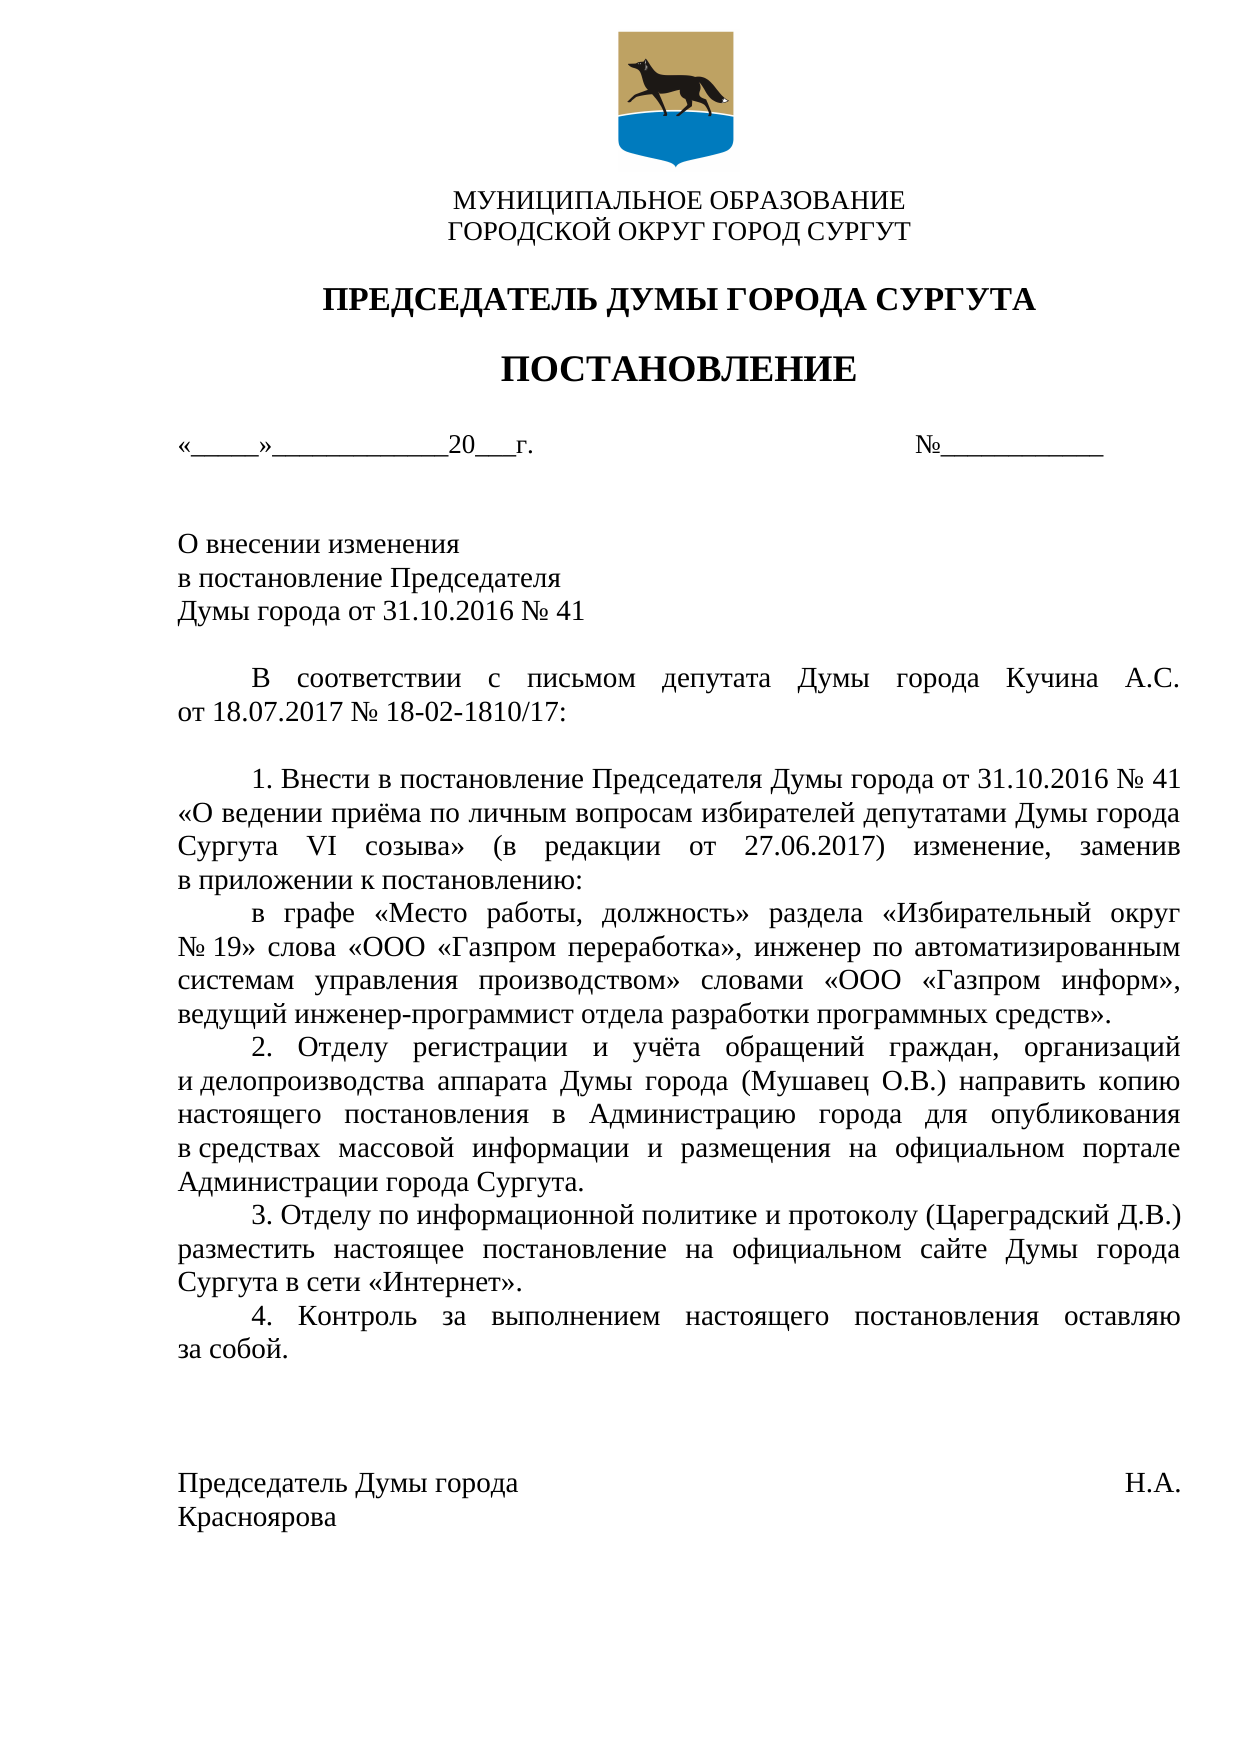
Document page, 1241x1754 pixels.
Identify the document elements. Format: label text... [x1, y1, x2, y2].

text 4. Контроль за выполнением настоящего постановления оставляю за собой. [177, 1298, 1181, 1365]
subtitle ПОСТАНОВЛЕНИЕ [177, 347, 1181, 390]
text ГОРОДСКОЙ ОКРУГ ГОРОД СУРГУТ [177, 215, 1181, 246]
text Председатель Думы города Н.А. Красноярова [177, 1466, 1181, 1533]
picture [618, 29, 741, 172]
text «_____»_____________20___г. №____________ [177, 428, 1181, 459]
text Думы города от 31.10.2016 № 41 [177, 593, 1181, 627]
text 1. Внести в постановление Председателя Думы города от 31.10.2016 № 41 «О ведении приёма по личным вопросам избирателей депутатами Думы города Сургута VI созыва» (в редакции от 27.06.2017) изменение, заменив в приложении к постановлению: [177, 761, 1181, 895]
text В соответствии с письмом депутата Думы города Кучина А.С. от 18.07.2017 № 18-02-1810/17: [177, 661, 1181, 728]
text 2. Отделу регистрации и учёта обращений граждан, организаций и делопроизводства аппарата Думы города (Мушавец О.В.) направить копию настоящего постановления в Администрацию города для опубликования в средствах массовой информации и размещения на официальном портале Администрации города Сургута. [177, 1029, 1181, 1197]
text в постановление Председателя [177, 560, 1181, 593]
text О внесении изменения [177, 526, 1181, 560]
text 3. Отделу по информационной политике и протоколу (Цареградский Д.В.) разместить настоящее постановление на официальном сайте Думы города Сургута в сети «Интернет». [177, 1197, 1181, 1298]
text ПРЕДСЕДАТЕЛЬ ДУМЫ ГОРОДА СУРГУТА [177, 279, 1181, 318]
text в графе «Место работы, должность» раздела «Избирательный округ № 19» слова «ООО «Газпром переработка», инженер по автоматизированным системам управления производством» словами «ООО «Газпром информ», ведущий инженер-программист отдела разработки программных средств». [177, 895, 1181, 1029]
text МУНИЦИПАЛЬНОЕ ОБРАЗОВАНИЕ [177, 184, 1181, 215]
